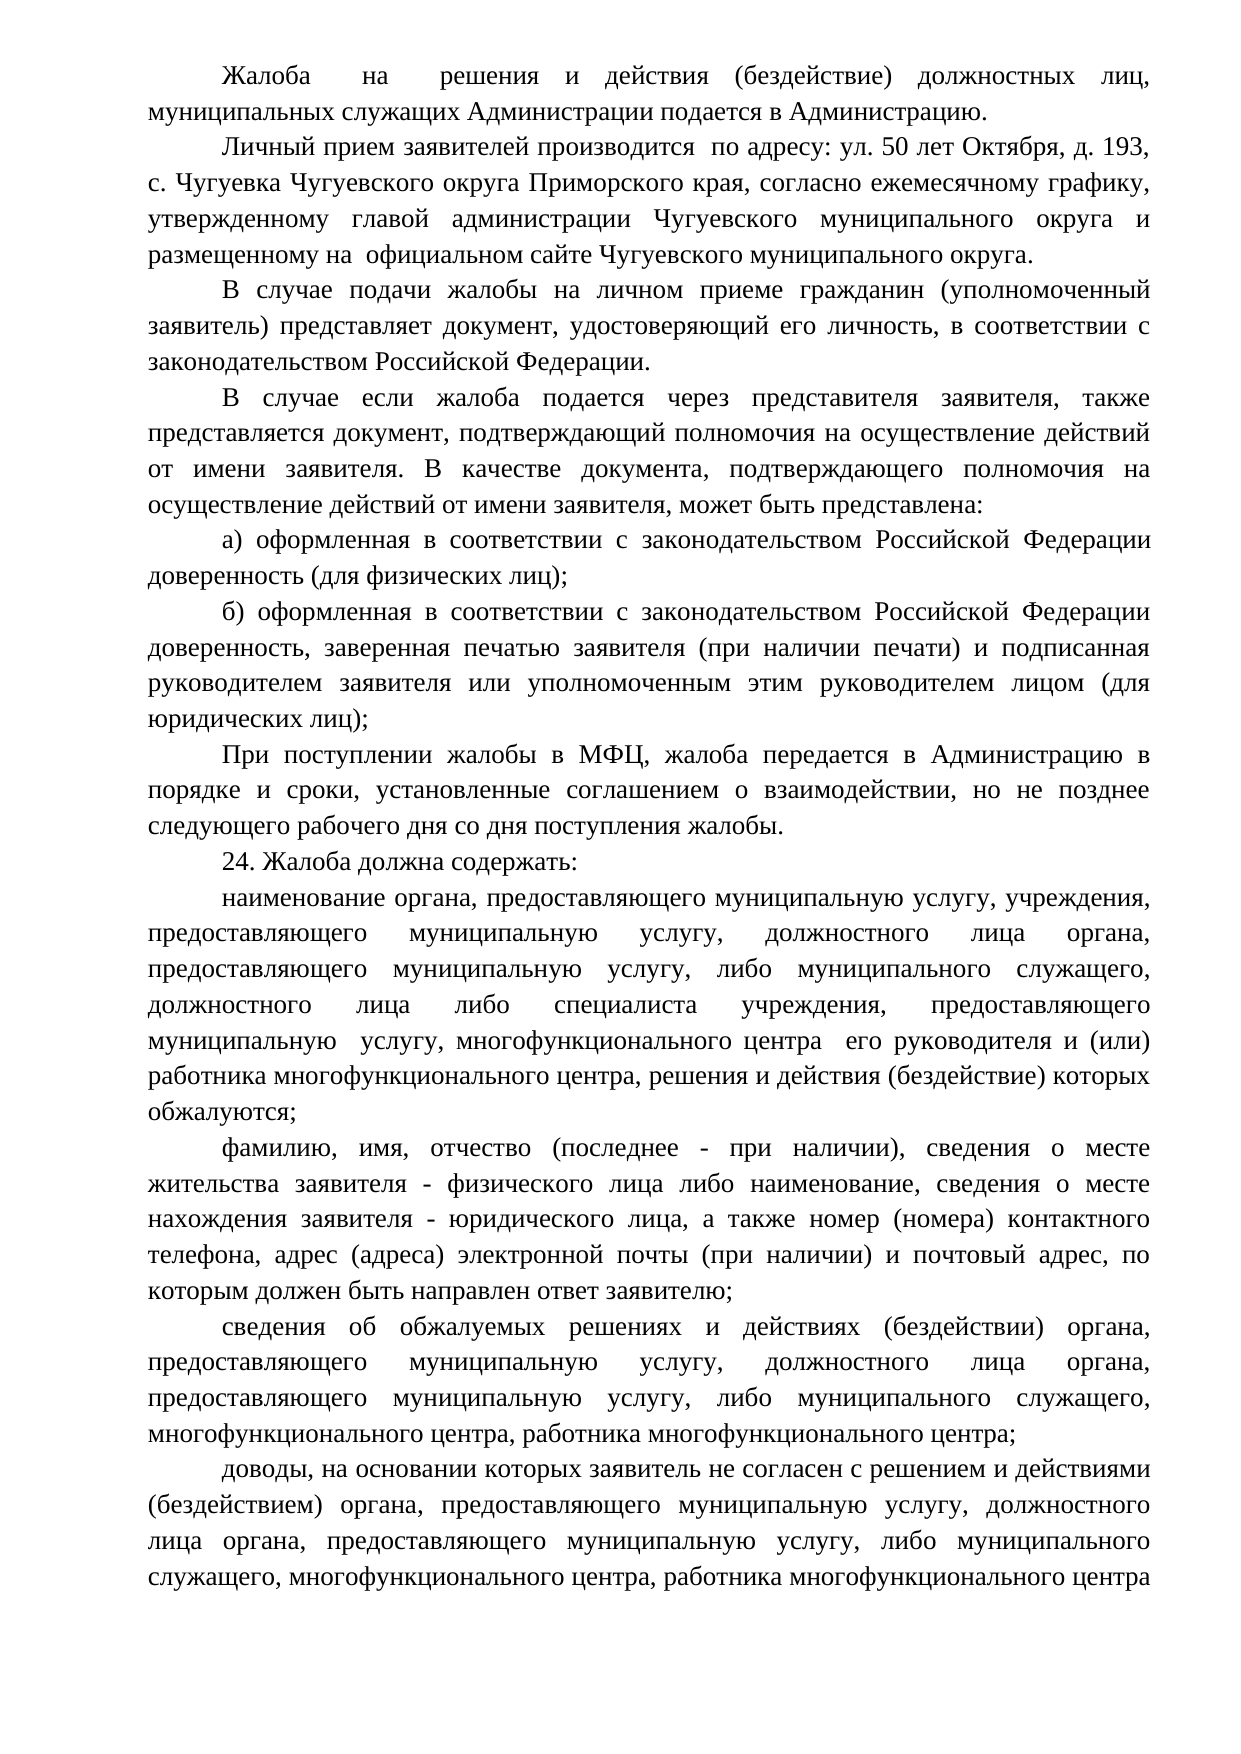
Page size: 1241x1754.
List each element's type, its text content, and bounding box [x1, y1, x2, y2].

text В случае подачи жалобы на личном приеме гражданин (уполномоченный заявитель) представляет документ, удостоверяющий его личность, в соответствии с законодательством Российской Федерации. [148, 273, 1152, 376]
text фамилию, имя, отчество (последнее - при наличии), сведения о месте жительства заявителя - физического лица либо наименование, сведения о месте нахождения заявителя - юридического лица, а также номер (номера) контактного телефона, адрес (адреса) электронной почты (при наличии) и почтовый адрес, по которым должен быть направлен ответ заявителю; [148, 1131, 1152, 1305]
text сведения об обжалуемых решениях и действиях (бездействии) органа, предоставляющего муниципальную услугу, должностного лица органа, предоставляющего муниципальную услугу, либо муниципального служащего, многофункционального центра, работника многофункционального центра; [148, 1309, 1152, 1448]
text При поступлении жалобы в МФЦ, жалоба передается в Администрацию в порядке и сроки, установленные соглашением о взаимодействии, но не позднее следующего рабочего дня со дня поступления жалобы. [148, 738, 1152, 841]
text наименование органа, предоставляющего муниципальную услугу, учреждения, предоставляющего муниципальную услугу, должностного лица органа, предоставляющего муниципальную услугу, либо муниципального служащего, должностного лица либо специалиста учреждения, предоставляющего муниципальную услугу, многофункционального центра его руководителя и (или) работника многофункционального центра, решения и действия (бездействие) которых обжалуются; [148, 881, 1152, 1126]
text В случае если жалоба подается через представителя заявителя, также представляется документ, подтверждающий полномочия на осуществление действий от имени заявителя. В качестве документа, подтверждающего полномочия на осуществление действий от имени заявителя, может быть представлена: [148, 381, 1152, 519]
text Личный прием заявителей производится по адресу: ул. 50 лет Октября, д. 193, с. Чугуевка Чугуевского округа Приморского края, согласно ежемесячному графику, утвержденному главой администрации Чугуевского муниципального округа и размещенному на официальном сайте Чугуевского муниципального округа. [148, 131, 1152, 269]
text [148, 1452, 1152, 1591]
text а) оформленная в соответствии с законодательством Российской Федерации доверенность (для физических лиц); [148, 523, 1152, 590]
text Жалоба на решения и действия (бездействие) должностных лиц, муниципальных служащих Администрации подается в Администрацию. [148, 59, 1152, 126]
text 24. Жалоба должна содержать: [148, 845, 1152, 876]
text б) оформленная в соответствии с законодательством Российской Федерации доверенность, заверенная печатью заявителя (при наличии печати) и подписанная руководителем заявителя или уполномоченным этим руководителем лицом (для юридических лиц); [148, 595, 1152, 733]
